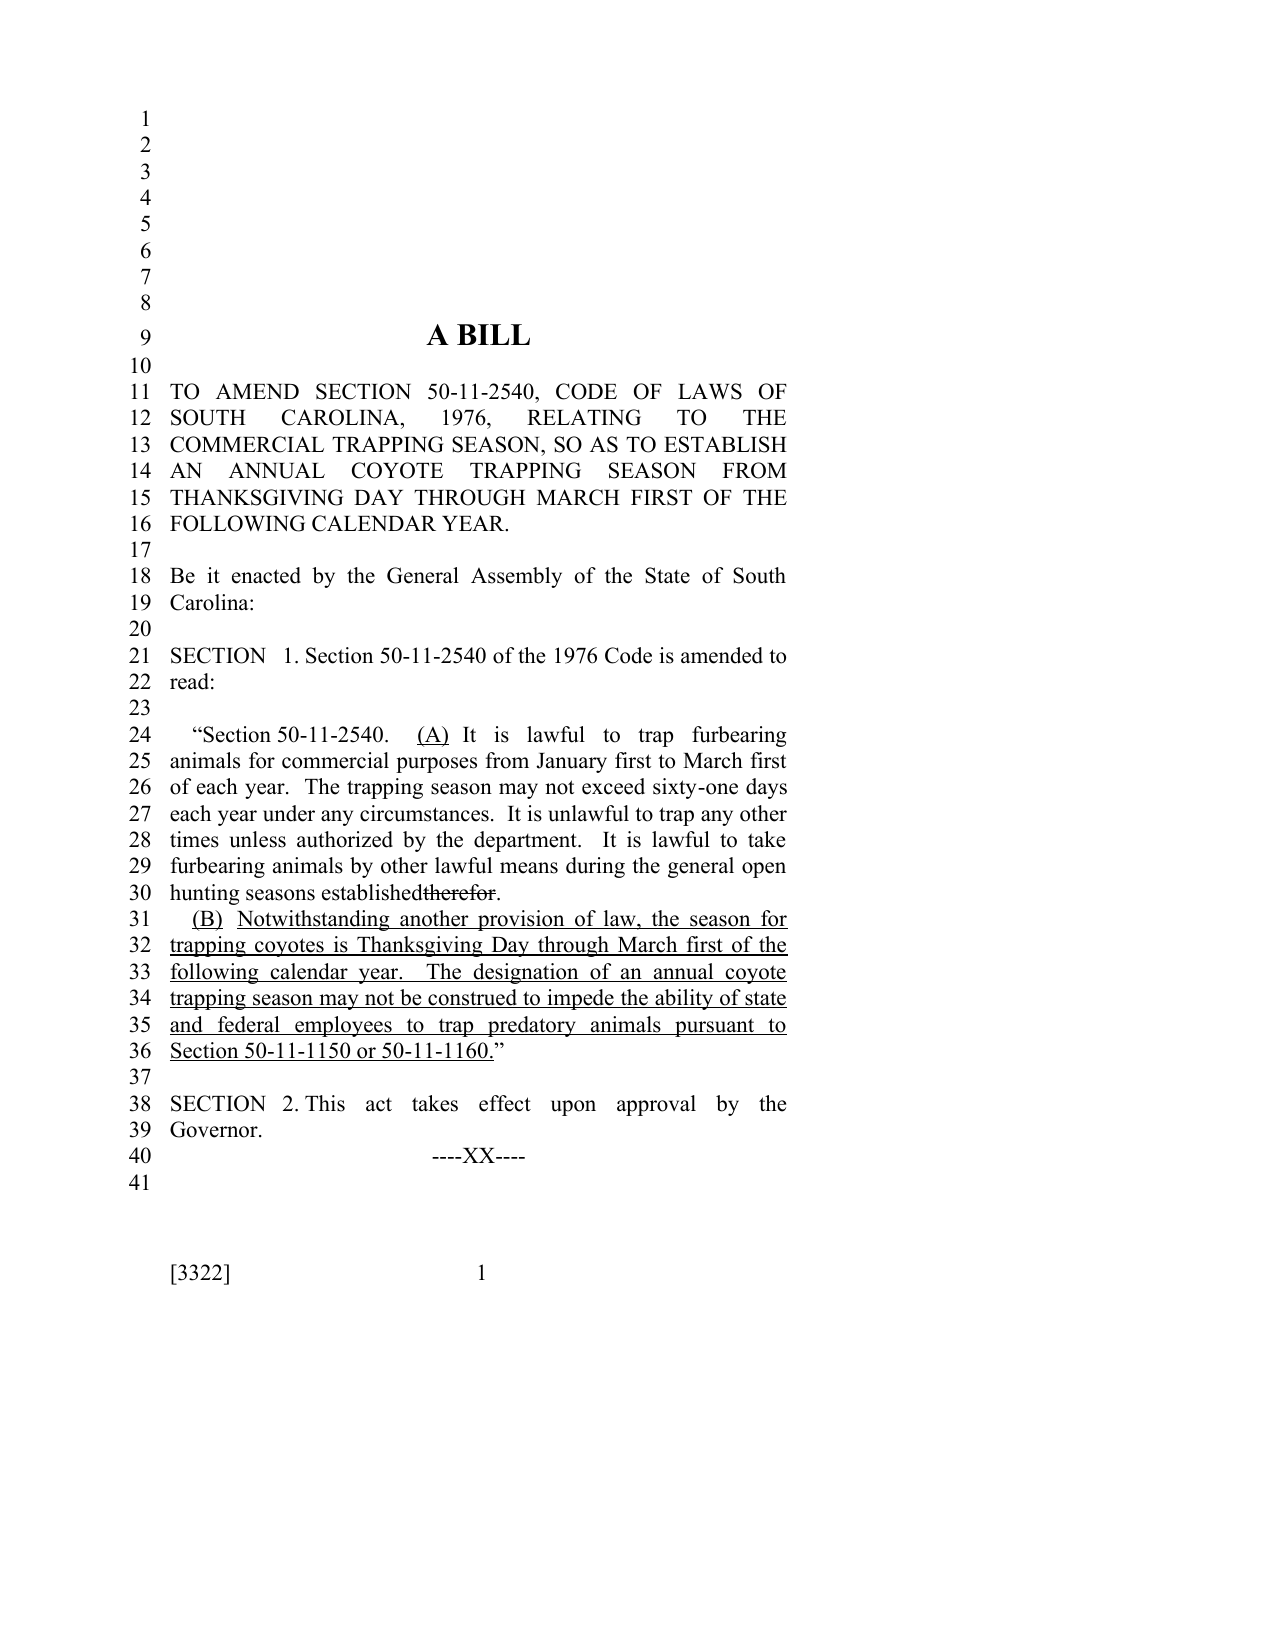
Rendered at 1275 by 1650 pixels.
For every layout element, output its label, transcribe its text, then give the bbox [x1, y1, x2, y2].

text SECTION 2. This act takes effect upon approval by the Governor. [169, 1090, 787, 1142]
text A BILL [169, 316, 787, 352]
text TO AMEND SECTION 50-11-2540, CODE OF LAWS OF SOUTH CAROLINA, 1976, RELATING TO THE COMMERCIAL TRAPPING SEASON, SO AS TO ESTABLISH AN ANNUAL COYOTE TRAPPING SEASON FROM THANKSGIVING DAY THROUGH MARCH FIRST OF THE FOLLOWING CALENDAR YEAR. [169, 378, 787, 536]
text “Section 50-11-2540. (A) It is lawful to trap furbearing animals for commercial purposes from January first to March first of each year. The trapping season may not exceed sixty-one days each year under any circumstances. It is unlawful to trap any other times unless authorized by the department. It is lawful to take furbearing animals by other lawful means during the general open hunting seasons establishedtherefor. [169, 721, 787, 905]
text Be it enacted by the General Assembly of the State of South Carolina: [169, 563, 787, 615]
text (B) Notwithstanding another provision of law, the season for trapping coyotes is Thanksgiving Day through March first of the following calendar year. The designation of an annual coyote trapping season may not be construed to impede the ability of state and federal employees to trap predatory animals pursuant to Section 50-11-1150 or 50-11-1160.” [169, 905, 787, 954]
text SECTION 1. Section 50-11-2540 of the 1976 Code is amended to read: [169, 642, 787, 694]
text ----XX---- [169, 1142, 787, 1169]
